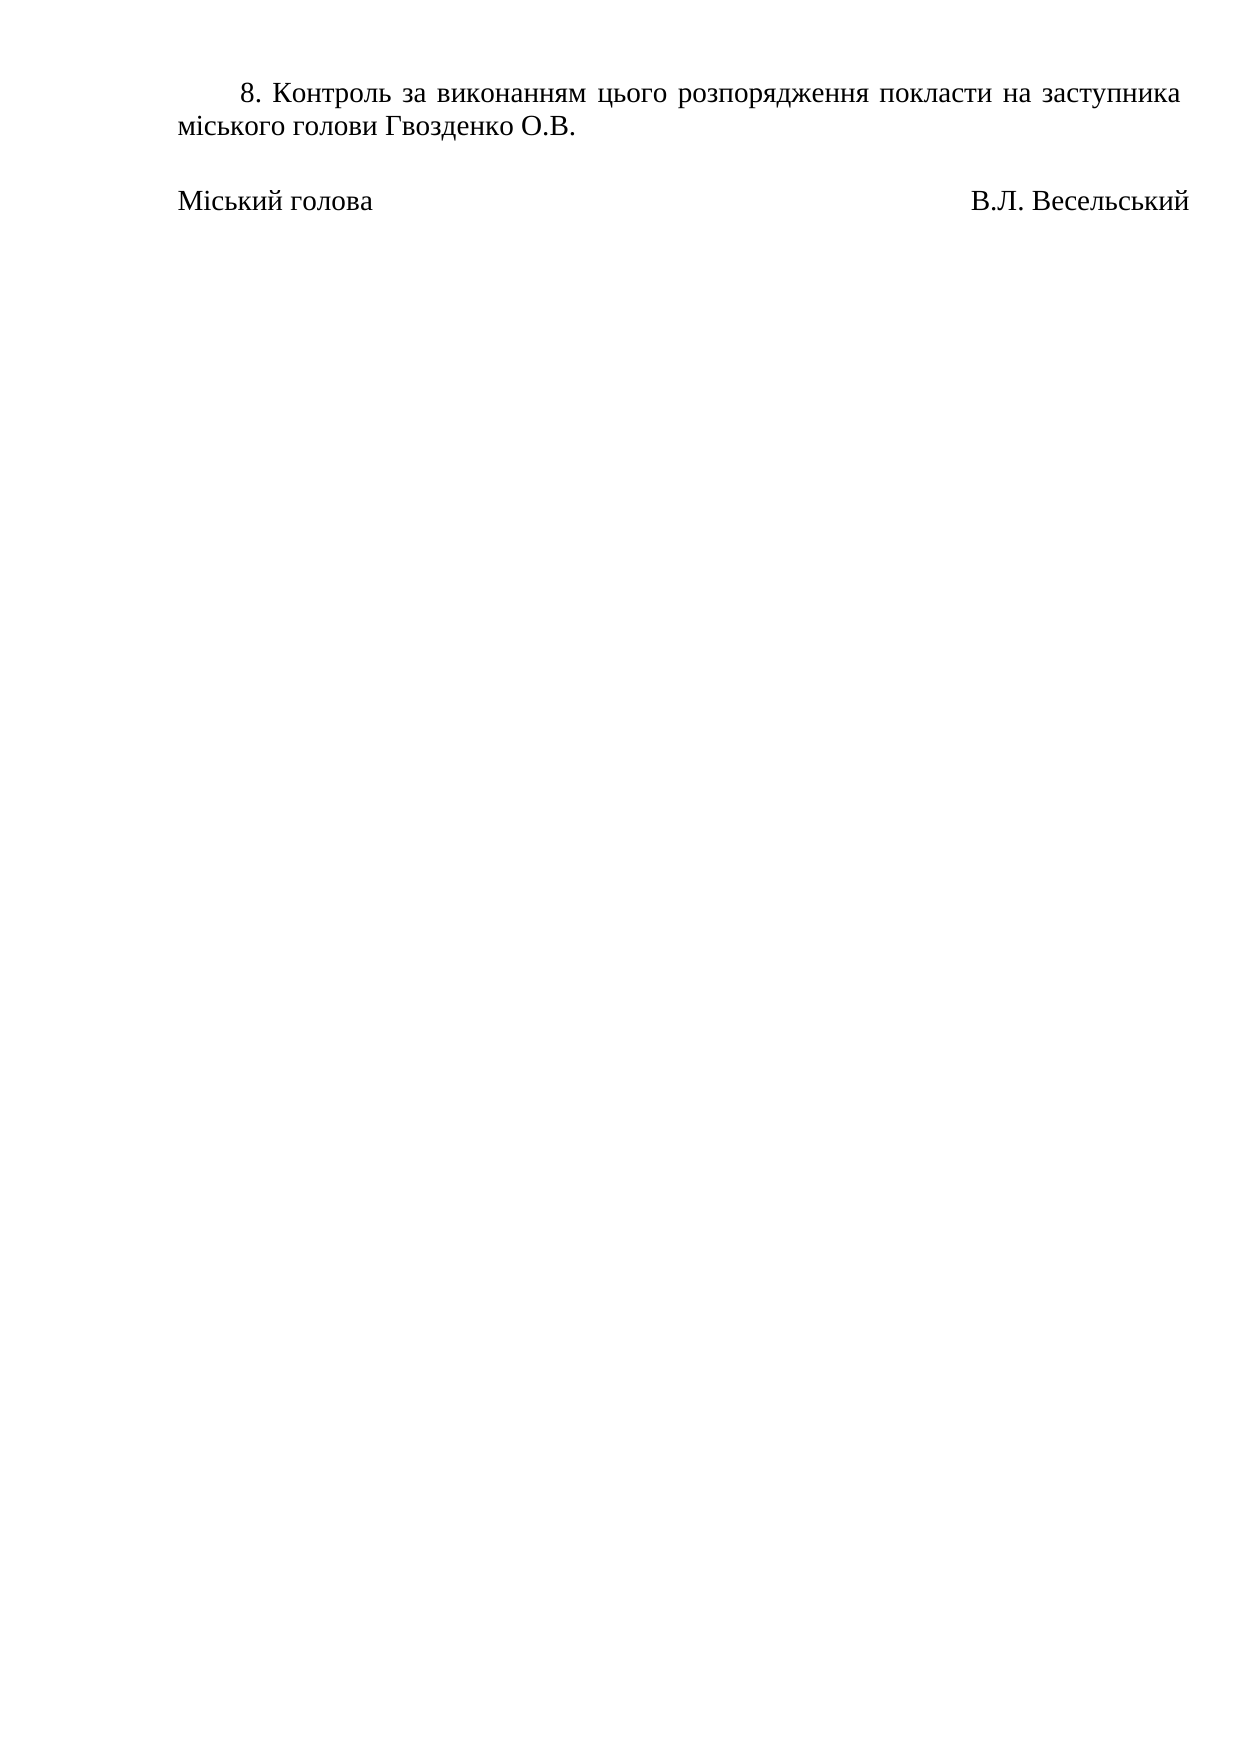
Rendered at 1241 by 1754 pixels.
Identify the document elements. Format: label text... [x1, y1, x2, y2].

text 8. Контроль за виконанням цього розпорядження покласти на заступника міського голови Гвозденко О.В. [177, 75, 1181, 142]
text Міський голова В.Л. Весельський [177, 183, 1190, 216]
